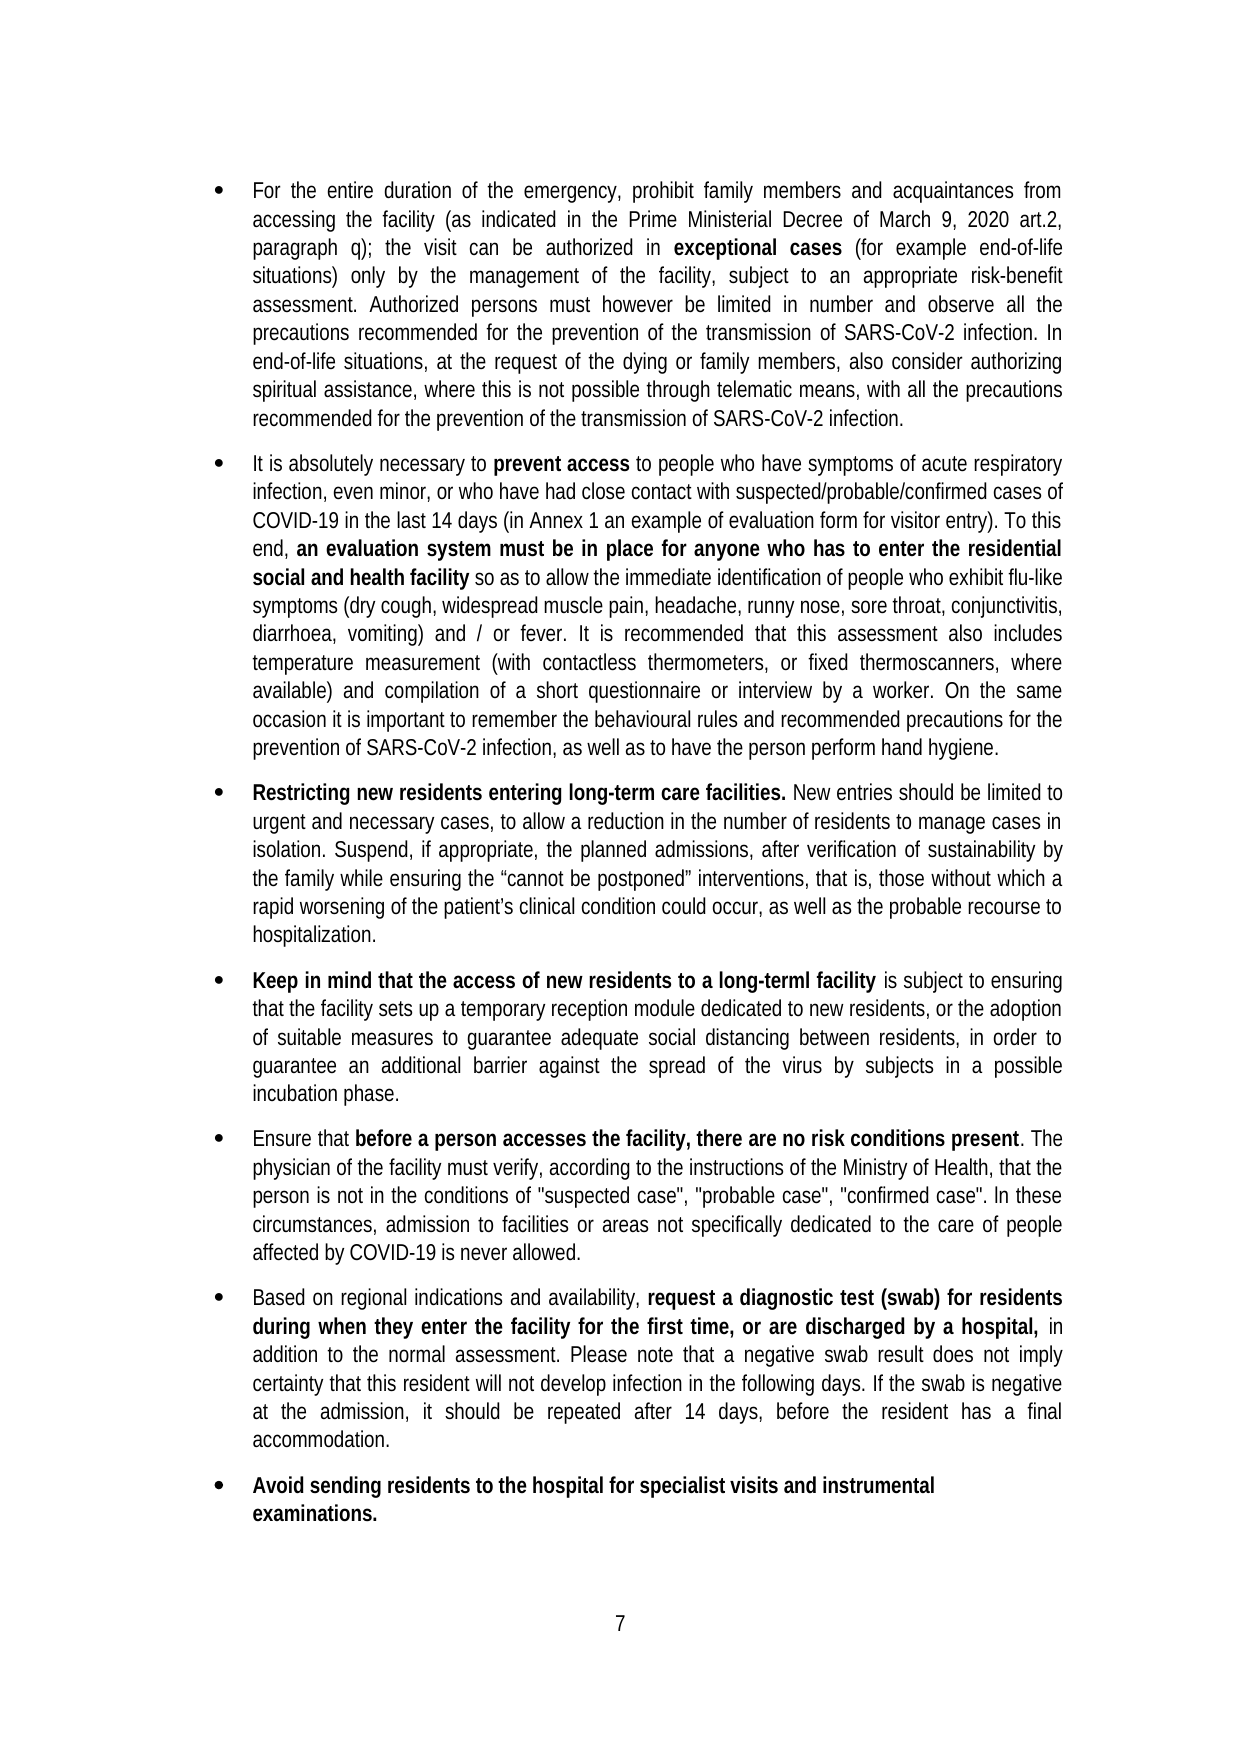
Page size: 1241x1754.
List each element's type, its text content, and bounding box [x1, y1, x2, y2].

list Restricting new residents entering long-term care facilities. New entries should be limited to urgent and necessary cases, to allow a reduction in the number of residents to manage cases in isolation. Suspend, if appropriate, the planned admissions, after verification of sustainability by the family while ensuring the “cannot be postponed” interventions, that is, those without which a rapid worsening of the patient’s clinical condition could occur, as well as the probable recourse to hospitalization. [215, 779, 1063, 948]
list For the entire duration of the emergency, prohibit family members and acquaintances from accessing the facility (as indicated in the Prime Ministerial Decree of March 9, 2020 art.2, paragraph q); the visit can be authorized in exceptional cases (for example end-of-life situations) only by the management of the facility, subject to an appropriate risk-benefit assessment. Authorized persons must however be limited in number and observe all the precautions recommended for the prevention of the transmission of SARS-CoV-2 infection. In end-of-life situations, at the request of the dying or family members, also consider authorizing spiritual assistance, where this is not possible through telematic means, with all the precautions recommended for the prevention of the transmission of SARS-CoV-2 infection. [215, 177, 1063, 431]
list Avoid sending residents to the hospital for specialist visits and instrumental examinations. [215, 1472, 1063, 1526]
list Ensure that before a person accesses the facility, there are no risk conditions present. The physician of the facility must verify, according to the instructions of the Ministry of Health, that the person is not in the conditions of "suspected case", "probable case", "confirmed case". ln these circumstances, admission to facilities or areas not specifically dedicated to the care of people affected by COVID-19 is never allowed. [215, 1125, 1063, 1266]
list Keep in mind that the access of new residents to a long-terml facility is subject to ensuring that the facility sets up a temporary reception module dedicated to new residents, or the adoption of suitable measures to guarantee adequate social distancing between residents, in order to guarantee an additional barrier against the spread of the virus by subjects in a possible incubation phase. [215, 967, 1063, 1107]
list Based on regional indications and availability, request a diagnostic test (swab) for residents during when they enter the facility for the first time, or are discharged by a hospital, in addition to the normal assessment. Please note that a negative swab result does not imply certainty that this resident will not develop infection in the following days. If the swab is negative at the admission, it should be repeated after 14 days, before the resident has a final accommodation. [215, 1284, 1063, 1453]
list It is absolutely necessary to prevent access to people who have symptoms of acute respiratory infection, even minor, or who have had close contact with suspected/probable/confirmed cases of COVID-19 in the last 14 days (in Annex 1 an example of evaluation form for visitor entry). To this end, an evaluation system must be in place for anyone who has to enter the residential social and health facility so as to allow the immediate identification of people who exhibit flu-like symptoms (dry cough, widespread muscle pain, headache, runny nose, sore throat, conjunctivitis, diarrhoea, vomiting) and / or fever. It is recommended that this assessment also includes temperature measurement (with contactless thermometers, or fixed thermoscanners, where available) and compilation of a short questionnaire or interview by a worker. On the same occasion it is important to remember the behavioural rules and recommended precautions for the prevention of SARS-CoV-2 infection, as well as to have the person perform hand hygiene. [215, 450, 1063, 761]
